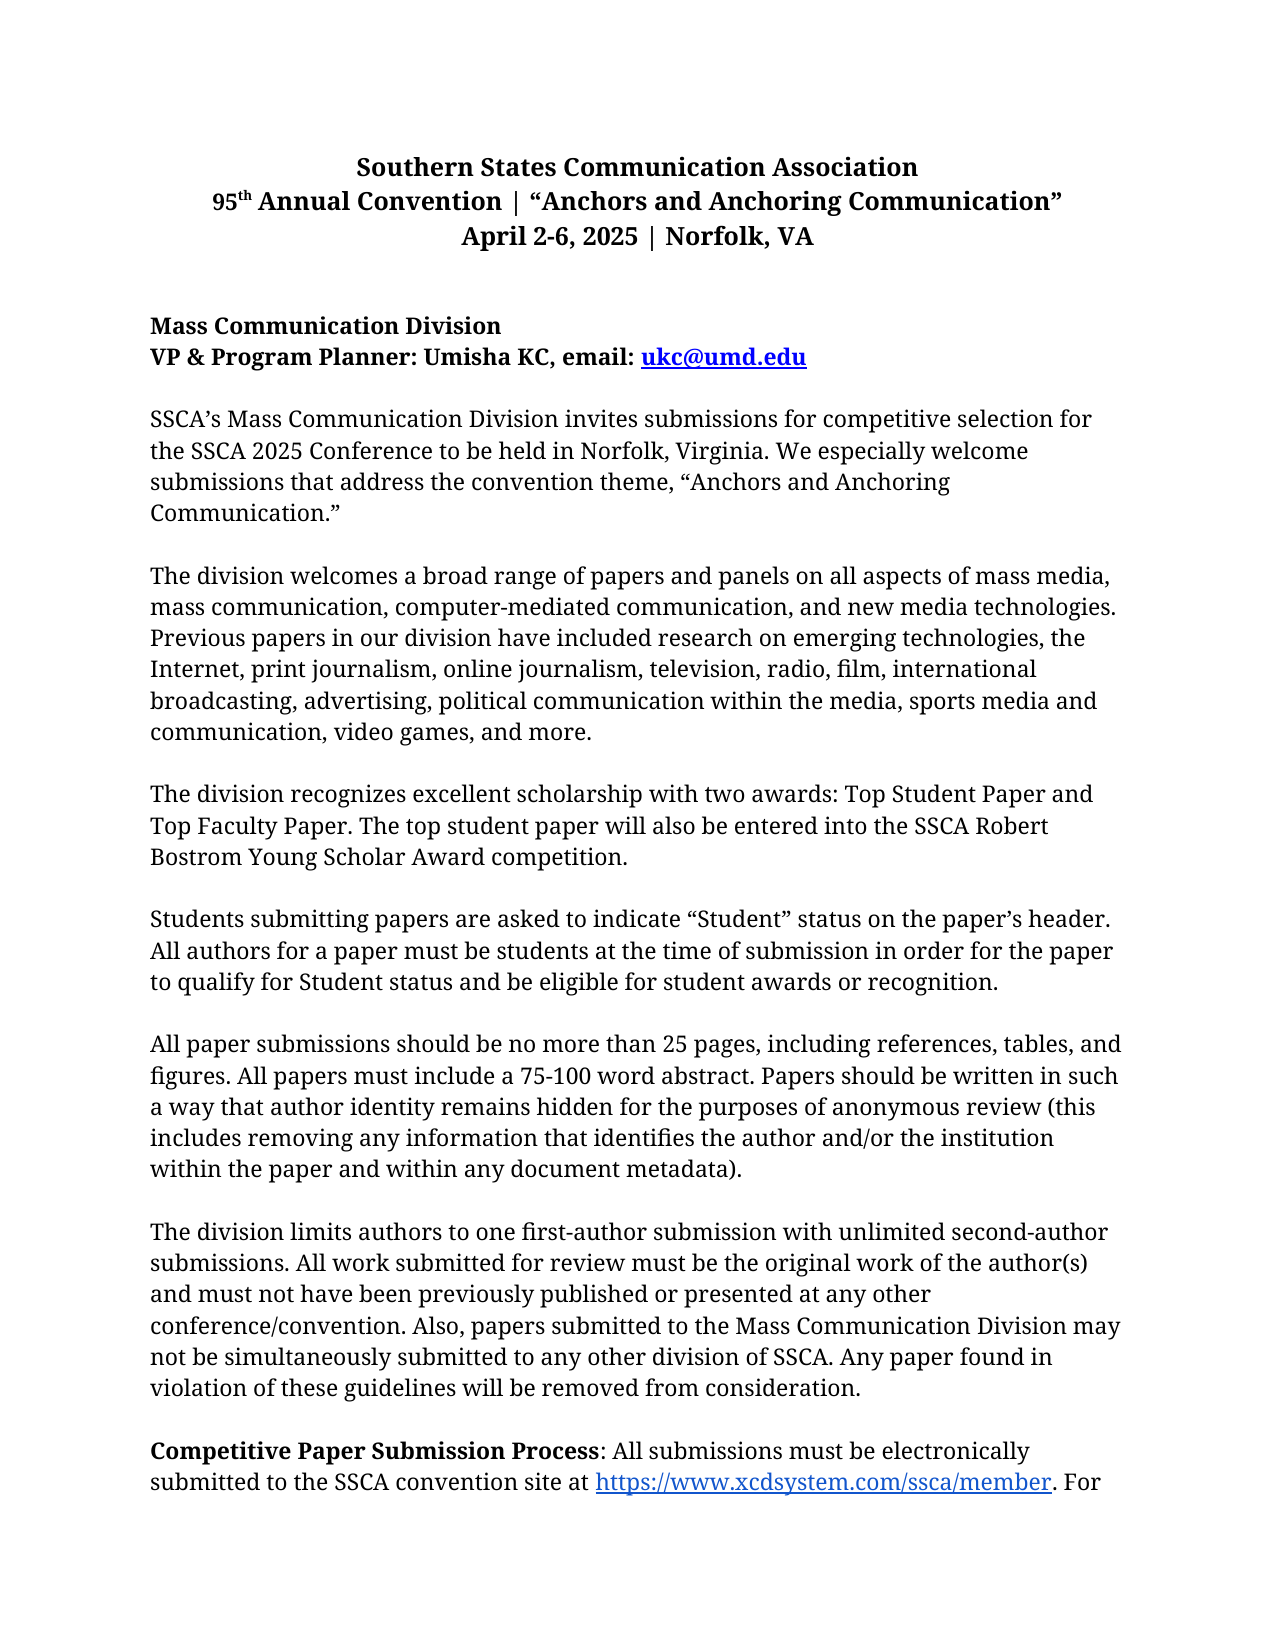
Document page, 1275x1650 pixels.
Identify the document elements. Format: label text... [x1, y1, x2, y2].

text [150, 1435, 1125, 1497]
text Mass Communication Division [150, 310, 1125, 341]
text All paper submissions should be no more than 25 pages, including references, tables, and figures. All papers must include a 75-100 word abstract. Papers should be written in such a way that author identity remains hidden for the purposes of anonymous review (this includes removing any information that identifies the author and/or the institution within the paper and within any document metadata). [150, 1028, 1125, 1185]
text The division welcomes a broad range of papers and panels on all aspects of mass media, mass communication, computer-mediated communication, and new media technologies. Previous papers in our division have included research on emerging technologies, the Internet, print journalism, online journalism, television, radio, film, international broadcasting, advertising, political communication within the media, sports media and communication, video games, and more. [150, 560, 1125, 747]
text Southern States Communication Association [150, 150, 1125, 184]
text Students submitting papers are asked to indicate “Student” status on the paper’s header. All authors for a paper must be students at the time of submission in order for the paper to qualify for Student status and be eligible for student awards or recognition. [150, 903, 1125, 997]
text The division recognizes excellent scholarship with two awards: Top Student Paper and Top Faculty Paper. The top student paper will also be entered into the SSCA Robert Bostrom Young Scholar Award competition. [150, 778, 1125, 872]
text VP & Program Planner: Umisha KC, email: ukc@umd.edu [150, 341, 1125, 372]
text The division limits authors to one first-author submission with unlimited second-author submissions. All work submitted for review must be the original work of the author(s) and must not have been previously published or presented at any other conference/convention. Also, papers submitted to the Mass Communication Division may not be simultaneously submitted to any other division of SSCA. Any paper found in violation of these guidelines will be removed from consideration. [150, 1216, 1125, 1403]
text April 2-6, 2025 | Norfolk, VA [150, 218, 1125, 252]
text 95th Annual Convention | “Anchors and Anchoring Communication” [150, 184, 1125, 218]
text SSCA’s Mass Communication Division invites submissions for competitive selection for the SSCA 2025 Conference to be held in Norfolk, Virginia. We especially welcome submissions that address the convention theme, “Anchors and Anchoring Communication.” [150, 403, 1125, 528]
